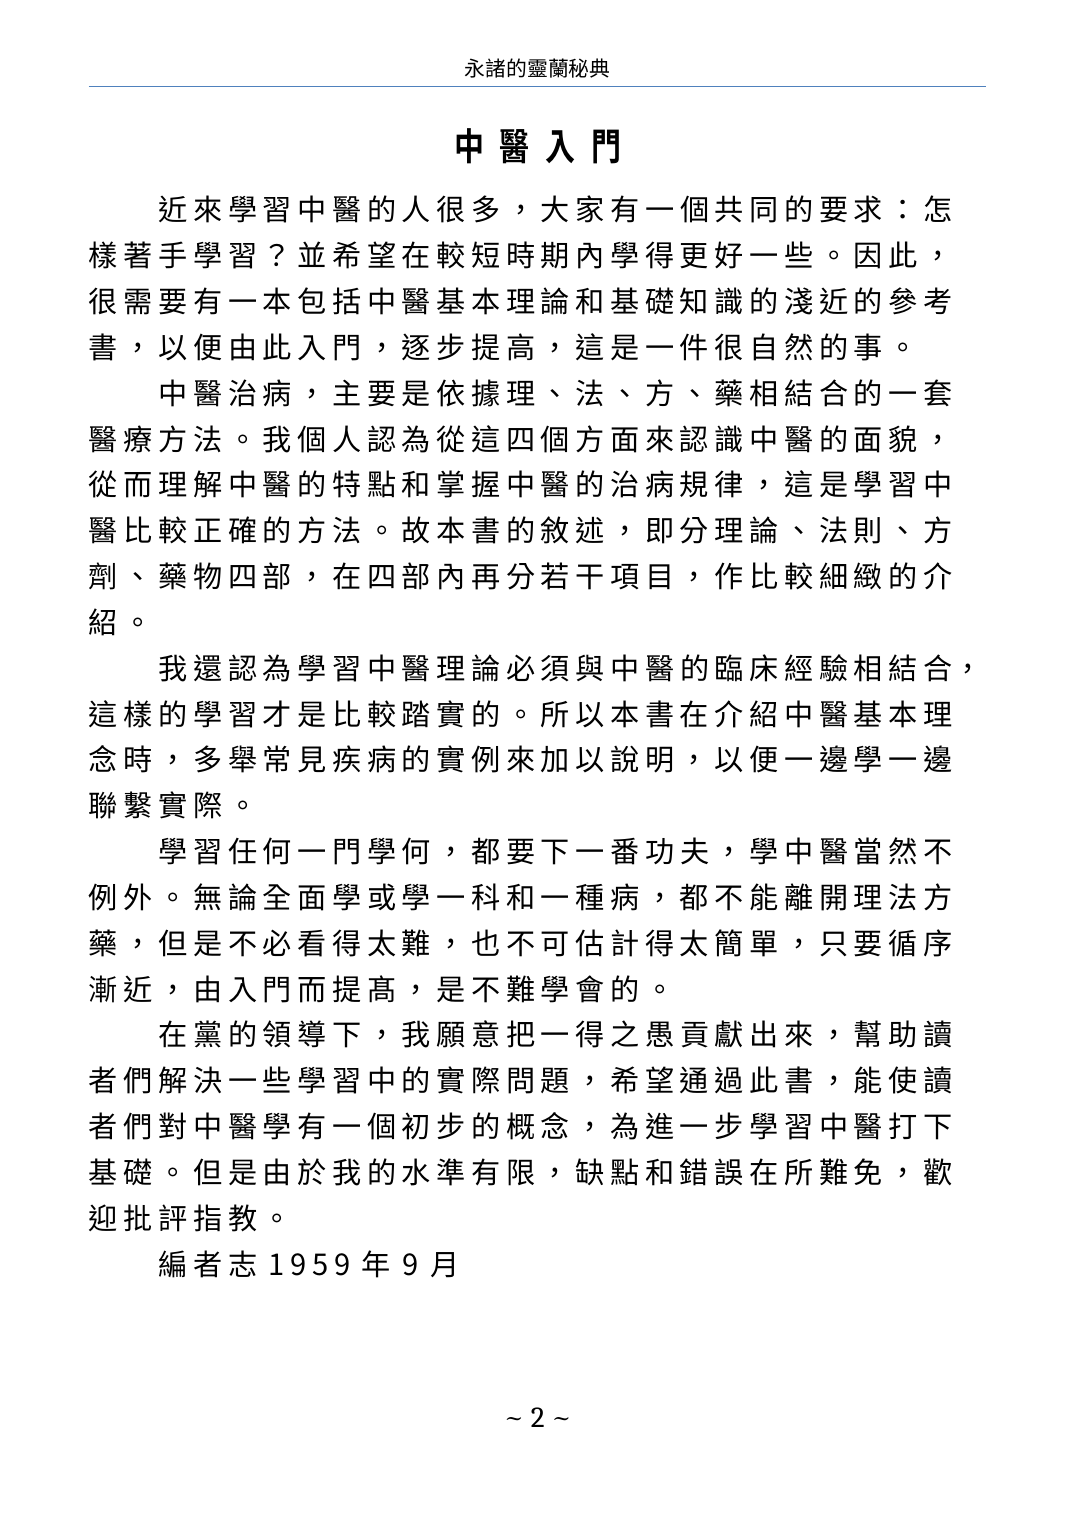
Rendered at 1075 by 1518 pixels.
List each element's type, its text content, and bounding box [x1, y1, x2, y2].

text 在黨的領導下，我願意把一得之愚貢獻出來，幫助讀者們解決一些學習中的實際問題，希望通過此書，能使讀者們對中醫學有一個初步的概念，為進一步學習中醫打下基礎。但是由於我的水準有限，缺點和錯誤在所難免，歡迎批評指教。 [89, 1008, 986, 1237]
text 近來學習中醫的人很多，大家有一個共同的要求：怎樣著手學習？並希望在較短時期內學得更好一些。因此，很需要有一本包括中醫基本理論和基礎知識的淺近的參考書，以便由此入門，逐步提高，這是一件很自然的事。 [89, 183, 986, 367]
text 中醫入門 [89, 117, 986, 171]
text 中醫治病，主要是依據理、法、方、藥相結合的一套醫療方法。我個人認為從這四個方面來認識中醫的面貌，從而理解中醫的特點和掌握中醫的治病規律，這是學習中醫比較正確的方法。故本書的敘述，即分理論、法則、方劑、藥物四部，在四部內再分若干項目，作比較細緻的介紹。 [89, 367, 986, 642]
text 編者志1959年9月 [89, 1237, 986, 1283]
text 我還認為學習中醫理論必須與中醫的臨床經驗相結合，這樣的學習才是比較踏實的。所以本書在介紹中醫基本理念時，多舉常見疾病的實例來加以說明，以便一邊學一邊聯繫實際。 [89, 642, 986, 825]
text 學習任何一門學何，都要下一番功夫，學中醫當然不例外。無論全面學或學一科和一種病，都不能離開理法方藥，但是不必看得太難，也不可估計得太簡單，只要循序漸近，由入門而提髙，是不難學會的。 [89, 825, 986, 1008]
